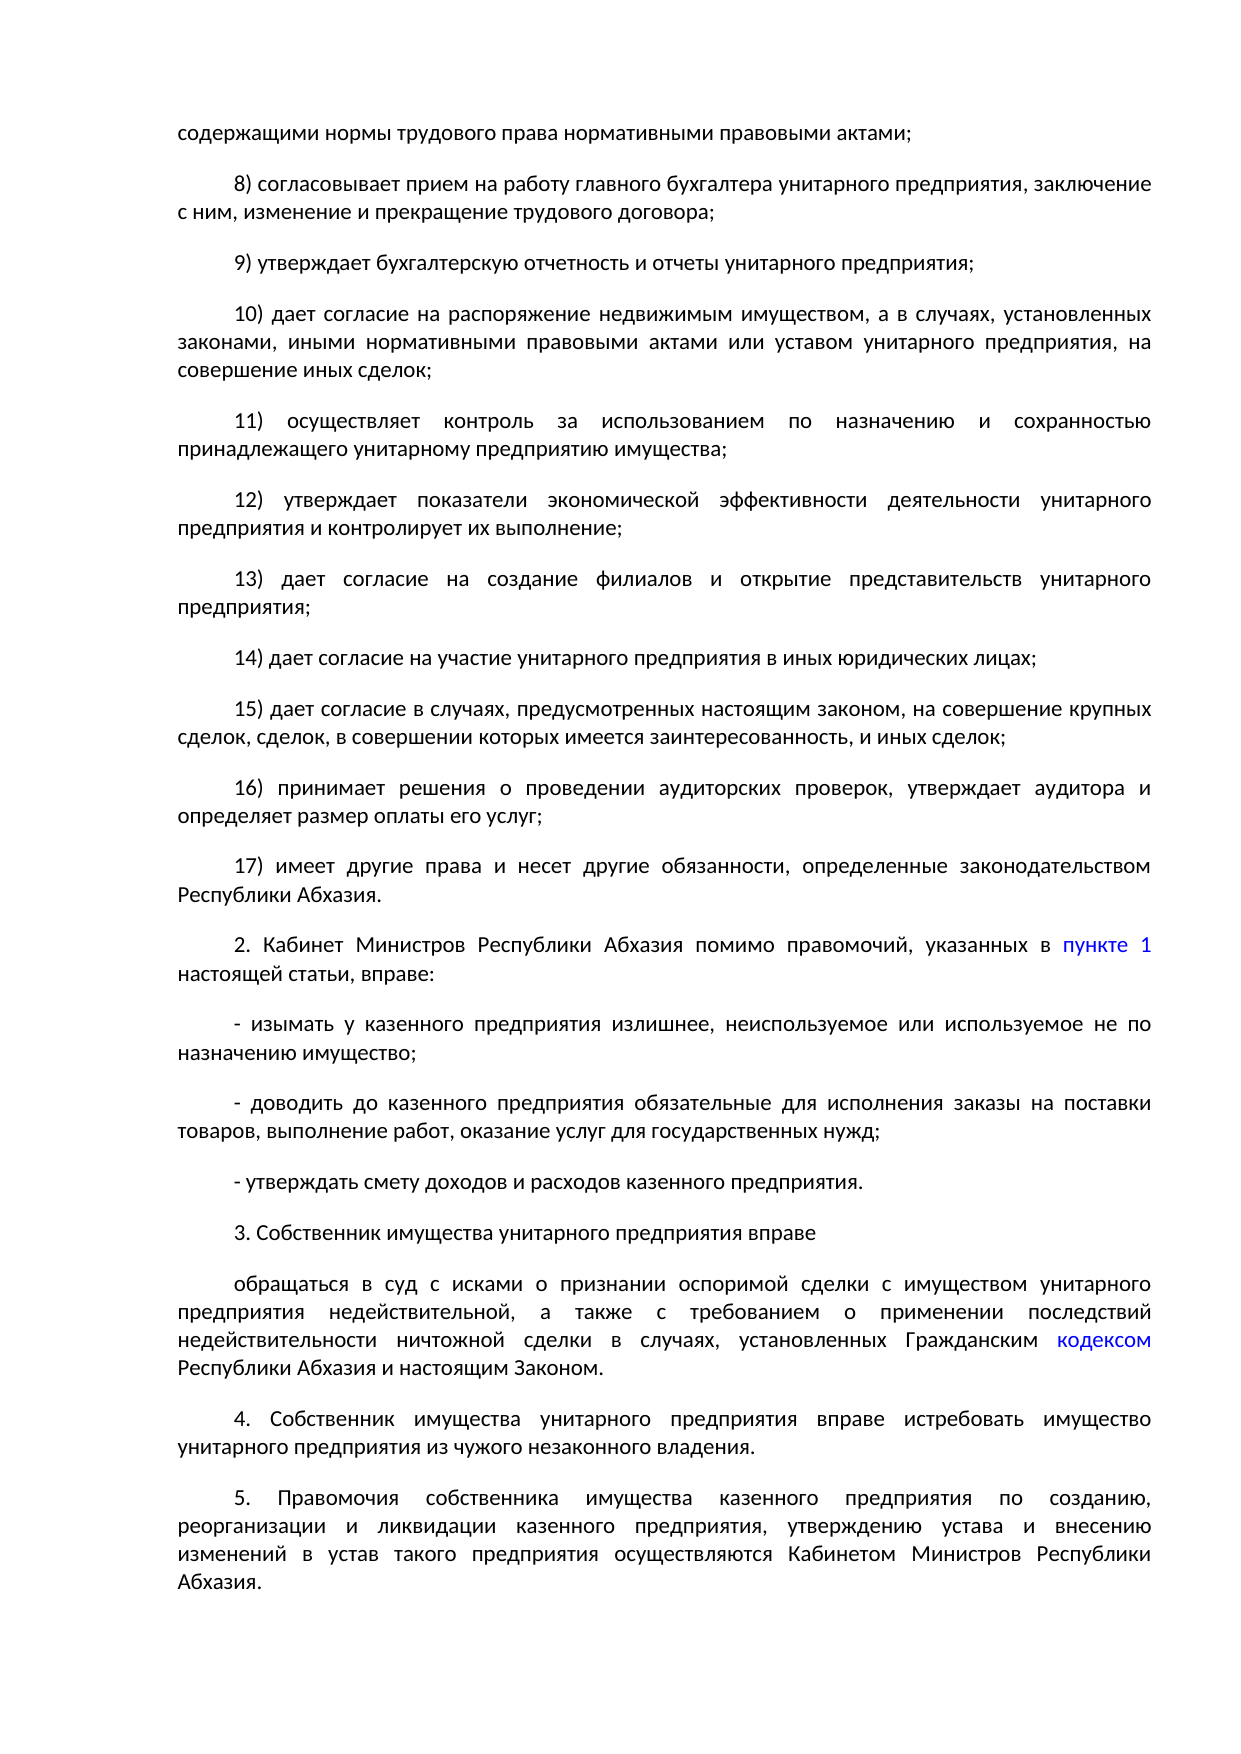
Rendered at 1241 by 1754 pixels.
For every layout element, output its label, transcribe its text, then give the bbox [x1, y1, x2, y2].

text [177, 118, 1152, 146]
text 15) дает согласие в случаях, предусмотренных настоящим законом, на совершение крупных сделок, сделок, в совершении которых имеется заинтересованность, и иных сделок; [177, 694, 1152, 750]
text 17) имеет другие права и несет другие обязанности, определенные законодательством Республики Абхазия. [177, 852, 1152, 908]
text 9) утверждает бухгалтерскую отчетность и отчеты унитарного предприятия; [177, 248, 1152, 276]
text 3. Собственник имущества унитарного предприятия вправе [177, 1218, 1152, 1246]
text 8) согласовывает прием на работу главного бухгалтера унитарного предприятия, заключение с ним, изменение и прекращение трудового договора; [177, 169, 1152, 225]
text 11) осуществляет контроль за использованием по назначению и сохранностью принадлежащего унитарному предприятию имущества; [177, 406, 1152, 462]
text - доводить до казенного предприятия обязательные для исполнения заказы на поставки товаров, выполнение работ, оказание услуг для государственных нужд; [177, 1088, 1152, 1144]
text обращаться в суд с исками о признании оспоримой сделки с имуществом унитарного предприятия недействительной, а также с требованием о применении последствий недействительности ничтожной сделки в случаях, установленных Гражданским кодексом Республики Абхазия и настоящим Законом. [177, 1269, 1152, 1381]
text 14) дает согласие на участие унитарного предприятия в иных юридических лицах; [177, 643, 1152, 671]
text 10) дает согласие на распоряжение недвижимым имуществом, а в случаях, установленных законами, иными нормативными правовыми актами или уставом унитарного предприятия, на совершение иных сделок; [177, 299, 1152, 383]
text 16) принимает решения о проведении аудиторских проверок, утверждает аудитора и определяет размер оплаты его услуг; [177, 773, 1152, 829]
text 2. Кабинет Министров Республики Абхазия помимо правомочий, указанных в пункте 1 настоящей статьи, вправе: [177, 931, 1152, 987]
text 4. Собственник имущества унитарного предприятия вправе истребовать имущество унитарного предприятия из чужого незаконного владения. [177, 1404, 1152, 1460]
text 13) дает согласие на создание филиалов и открытие представительств унитарного предприятия; [177, 564, 1152, 620]
text 5. Правомочия собственника имущества казенного предприятия по созданию, реорганизации и ликвидации казенного предприятия, утверждению устава и внесению изменений в устав такого предприятия осуществляются Кабинетом Министров Республики Абхазия. [177, 1483, 1152, 1595]
text 12) утверждает показатели экономической эффективности деятельности унитарного предприятия и контролирует их выполнение; [177, 485, 1152, 541]
text - изымать у казенного предприятия излишнее, неиспользуемое или используемое не по назначению имущество; [177, 1009, 1152, 1066]
text - утверждать смету доходов и расходов казенного предприятия. [177, 1167, 1152, 1196]
